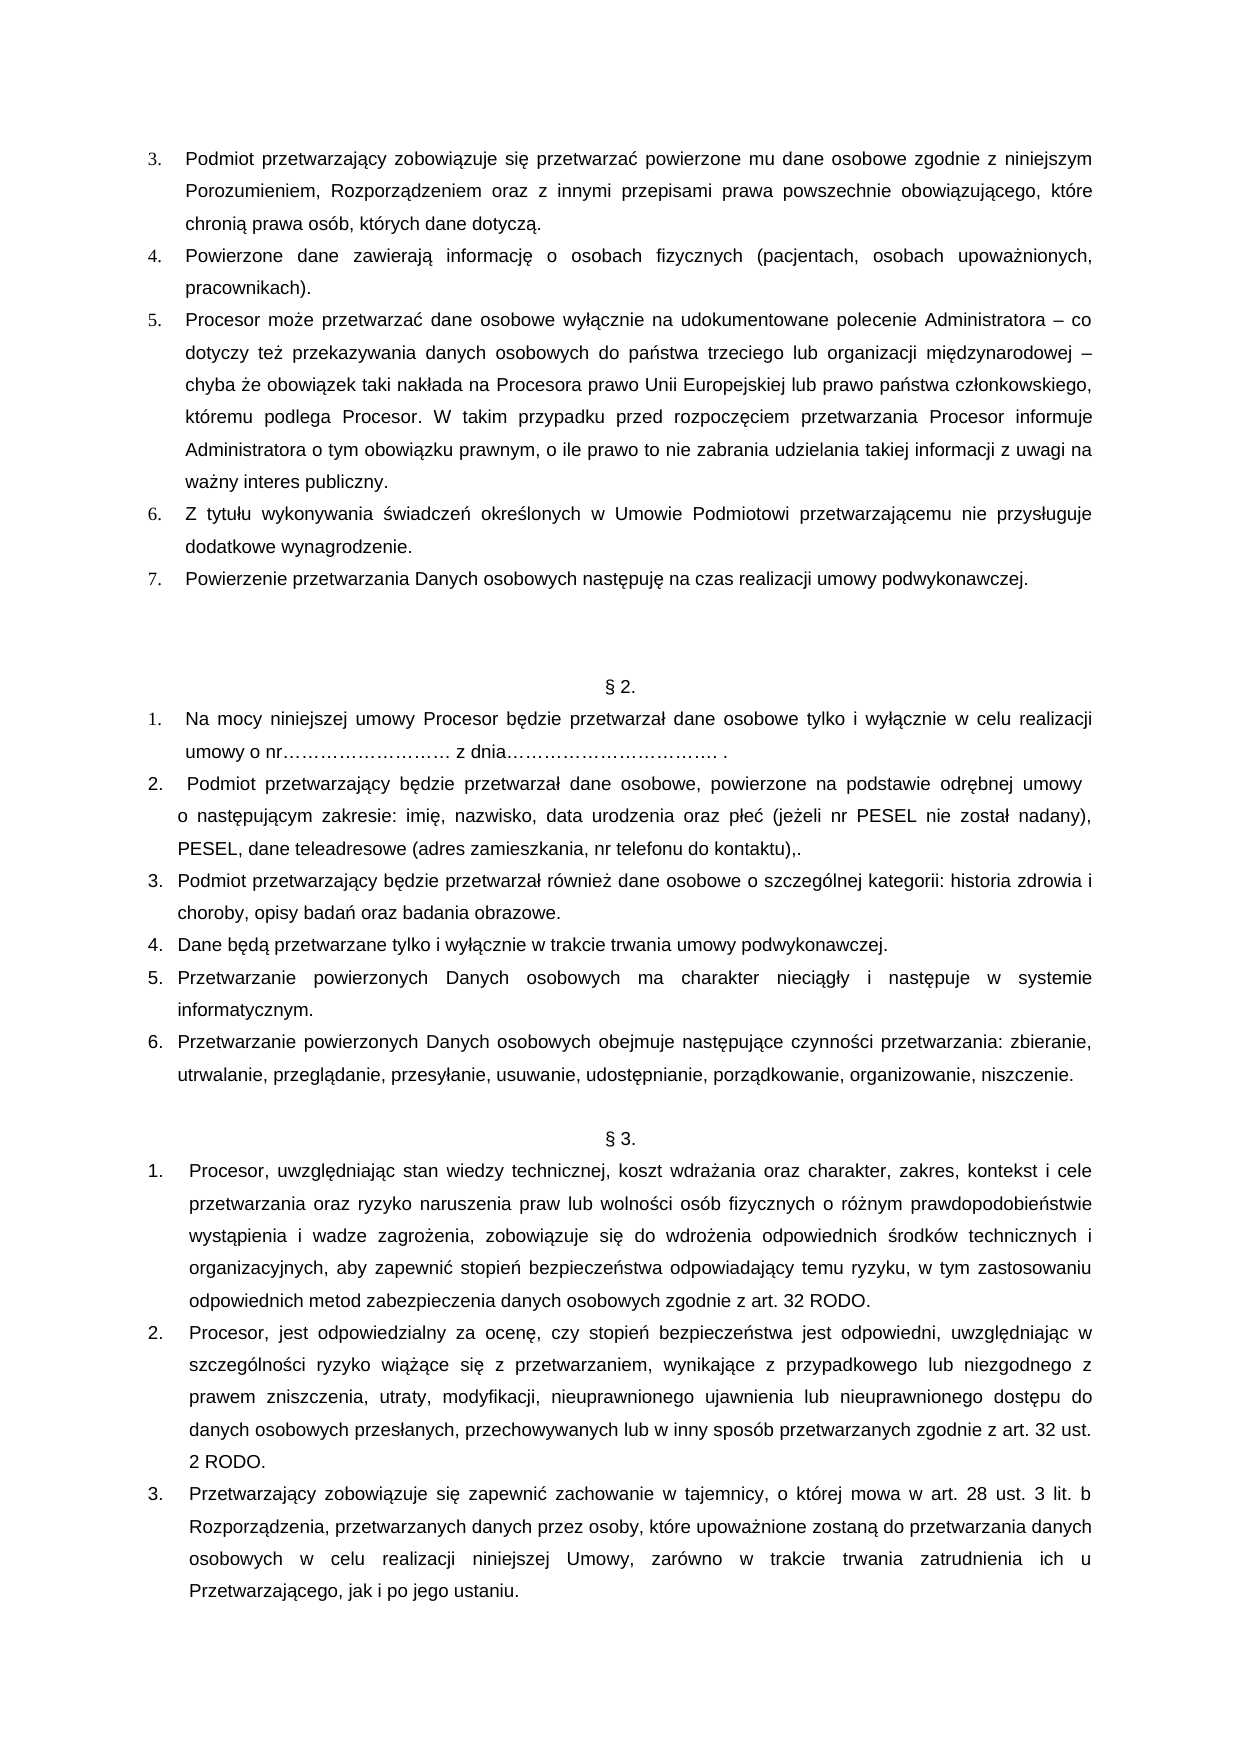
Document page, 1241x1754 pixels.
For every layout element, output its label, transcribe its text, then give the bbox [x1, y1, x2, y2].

list Na mocy niniejszej umowy Procesor będzie przetwarzał dane osobowe tylko i wyłącznie w celu realizacji umowy o nr……………………… z dnia……………………………. . [148, 708, 1093, 762]
list Procesor, uwzględniając stan wiedzy technicznej, koszt wdrażania oraz charakter, zakres, kontekst i cele przetwarzania oraz ryzyko naruszenia praw lub wolności osób fizycznych o różnym prawdopodobieństwie wystąpienia i wadze zagrożenia, zobowiązuje się do wdrożenia odpowiednich środków technicznych i organizacyjnych, aby zapewnić stopień bezpieczeństwa odpowiadający temu ryzyku, w tym zastosowaniu odpowiednich metod zabezpieczenia danych osobowych zgodnie z art. 32 RODO. [148, 1160, 1093, 1311]
list Dane będą przetwarzane tylko i wyłącznie w trakcie trwania umowy podwykonawczej. [148, 934, 1093, 956]
list Podmiot przetwarzający będzie przetwarzał również dane osobowe o szczególnej kategorii: historia zdrowia i choroby, opisy badań oraz badania obrazowe. [148, 869, 1093, 923]
list § 3. [148, 1128, 1093, 1149]
list Procesor, jest odpowiedzialny za ocenę, czy stopień bezpieczeństwa jest odpowiedni, uwzględniając w szczególności ryzyko wiążące się z przetwarzaniem, wynikające z przypadkowego lub niezgodnego z prawem zniszczenia, utraty, modyfikacji, nieuprawnionego ujawnienia lub nieuprawnionego dostępu do danych osobowych przesłanych, przechowywanych lub w inny sposób przetwarzanych zgodnie z art. 32 ust. 2 RODO. [148, 1322, 1093, 1472]
list Z tytułu wykonywania świadczeń określonych w Umowie Podmiotowi przetwarzającemu nie przysługuje dodatkowe wynagrodzenie. [148, 503, 1093, 557]
list Przetwarzanie powierzonych Danych osobowych ma charakter nieciągły i następuje w systemie informatycznym. [148, 966, 1093, 1020]
list Powierzenie przetwarzania Danych osobowych następuję na czas realizacji umowy podwykonawczej. [148, 568, 1093, 589]
list Przetwarzający zobowiązuje się zapewnić zachowanie w tajemnicy, o której mowa w art. 28 ust. 3 lit. b Rozporządzenia, przetwarzanych danych przez osoby, które upoważnione zostaną do przetwarzania danych osobowych w celu realizacji niniejszej Umowy, zarówno w trakcie trwania zatrudnienia ich u Przetwarzającego, jak i po jego ustaniu. [148, 1483, 1093, 1602]
list Powierzone dane zawierają informację o osobach fizycznych (pacjentach, osobach upoważnionych, pracownikach). [148, 244, 1093, 298]
text § 2. [148, 676, 1093, 697]
list Podmiot przetwarzający zobowiązuje się przetwarzać powierzone mu dane osobowe zgodnie z niniejszym Porozumieniem, Rozporządzeniem oraz z innymi przepisami prawa powszechnie obowiązującego, które chronią prawa osób, których dane dotyczą. [148, 148, 1093, 234]
list Procesor może przetwarzać dane osobowe wyłącznie na udokumentowane polecenie Administratora – co dotyczy też przekazywania danych osobowych do państwa trzeciego lub organizacji międzynarodowej – chyba że obowiązek taki nakłada na Procesora prawo Unii Europejskiej lub prawo państwa członkowskiego, któremu podlega Procesor. W takim przypadku przed rozpoczęciem przetwarzania Procesor informuje Administratora o tym obowiązku prawnym, o ile prawo to nie zabrania udzielania takiej informacji z uwagi na ważny interes publiczny. [148, 309, 1093, 492]
list Przetwarzanie powierzonych Danych osobowych obejmuje następujące czynności przetwarzania: zbieranie, utrwalanie, przeglądanie, przesyłanie, usuwanie, udostępnianie, porządkowanie, organizowanie, niszczenie. [148, 1031, 1093, 1085]
list Podmiot przetwarzający będzie przetwarzał dane osobowe, powierzone na podstawie odrębnej umowy o następującym zakresie: imię, nazwisko, data urodzenia oraz płeć (jeżeli nr PESEL nie został nadany), PESEL, dane teleadresowe (adres zamieszkania, nr telefonu do kontaktu),. [148, 773, 1093, 859]
